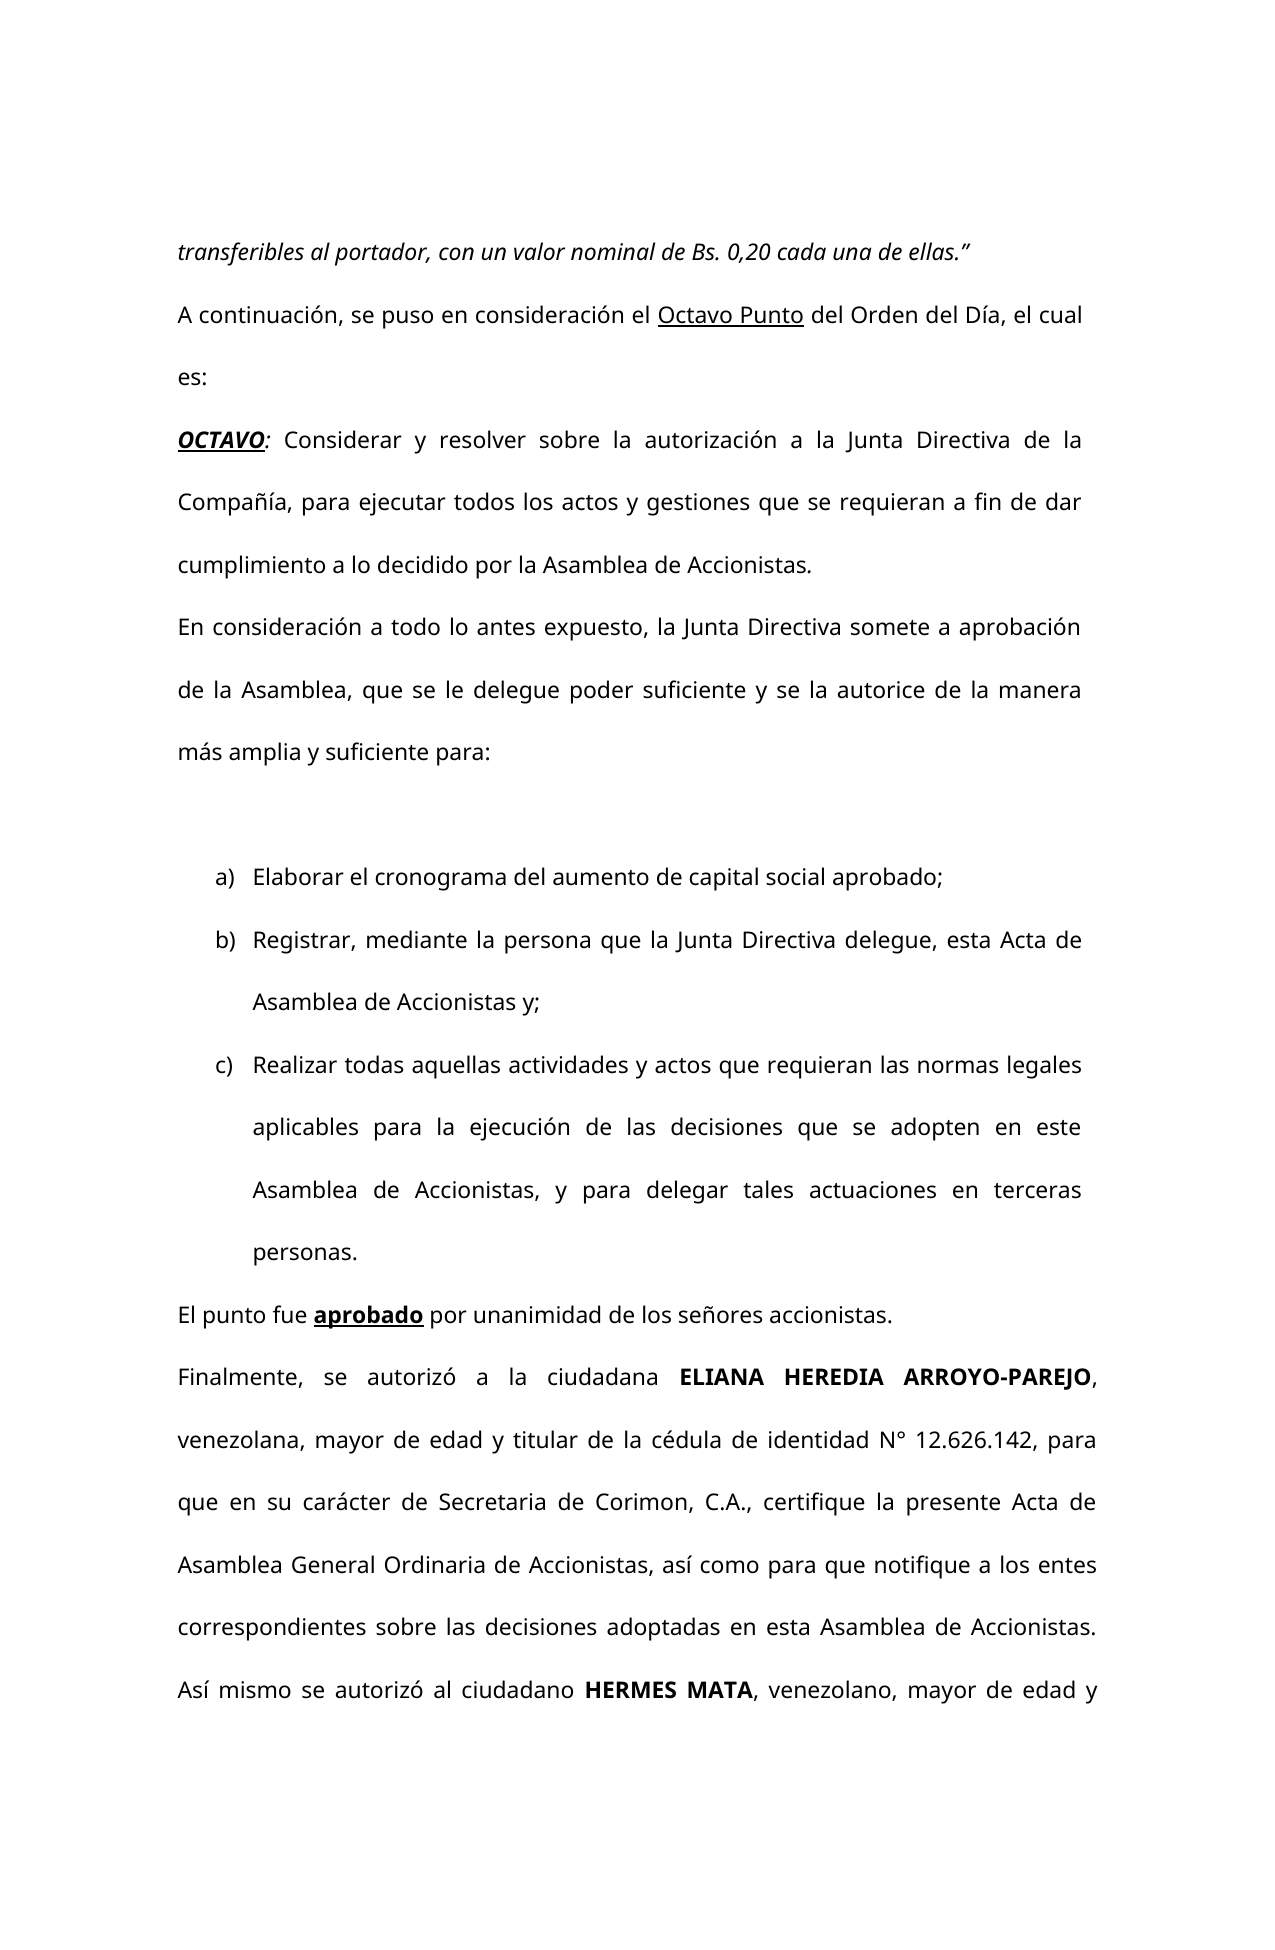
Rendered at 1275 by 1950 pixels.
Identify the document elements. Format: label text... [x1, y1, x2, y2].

text El punto fue aprobado por unanimidad de los señores accionistas. [177, 1299, 1083, 1330]
text En consideración a todo lo antes expuesto, la Junta Directiva somete a aprobación de la Asamblea, que se le delegue poder suficiente y se la autorice de la manera más amplia y suficiente para: [177, 611, 1083, 767]
list Realizar todas aquellas actividades y actos que requieran las normas legales aplicables para la ejecución de las decisiones que se adopten en este Asamblea de Accionistas, y para delegar tales actuaciones en terceras personas. [215, 1049, 1083, 1267]
list Registrar, mediante la persona que la Junta Directiva delegue, esta Acta de Asamblea de Accionistas y; [215, 924, 1083, 1017]
text A continuación, se puso en consideración el Octavo Punto del Orden del Día, el cual es: [177, 299, 1083, 392]
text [177, 1361, 1098, 1705]
list Elaborar el cronograma del aumento de capital social aprobado; [215, 861, 1083, 892]
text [177, 236, 1098, 267]
text OCTAVO: Considerar y resolver sobre la autorización a la Junta Directiva de la Compañía, para ejecutar todos los actos y gestiones que se requieran a fin de dar cumplimiento a lo decidido por la Asamblea de Accionistas. [177, 424, 1083, 580]
